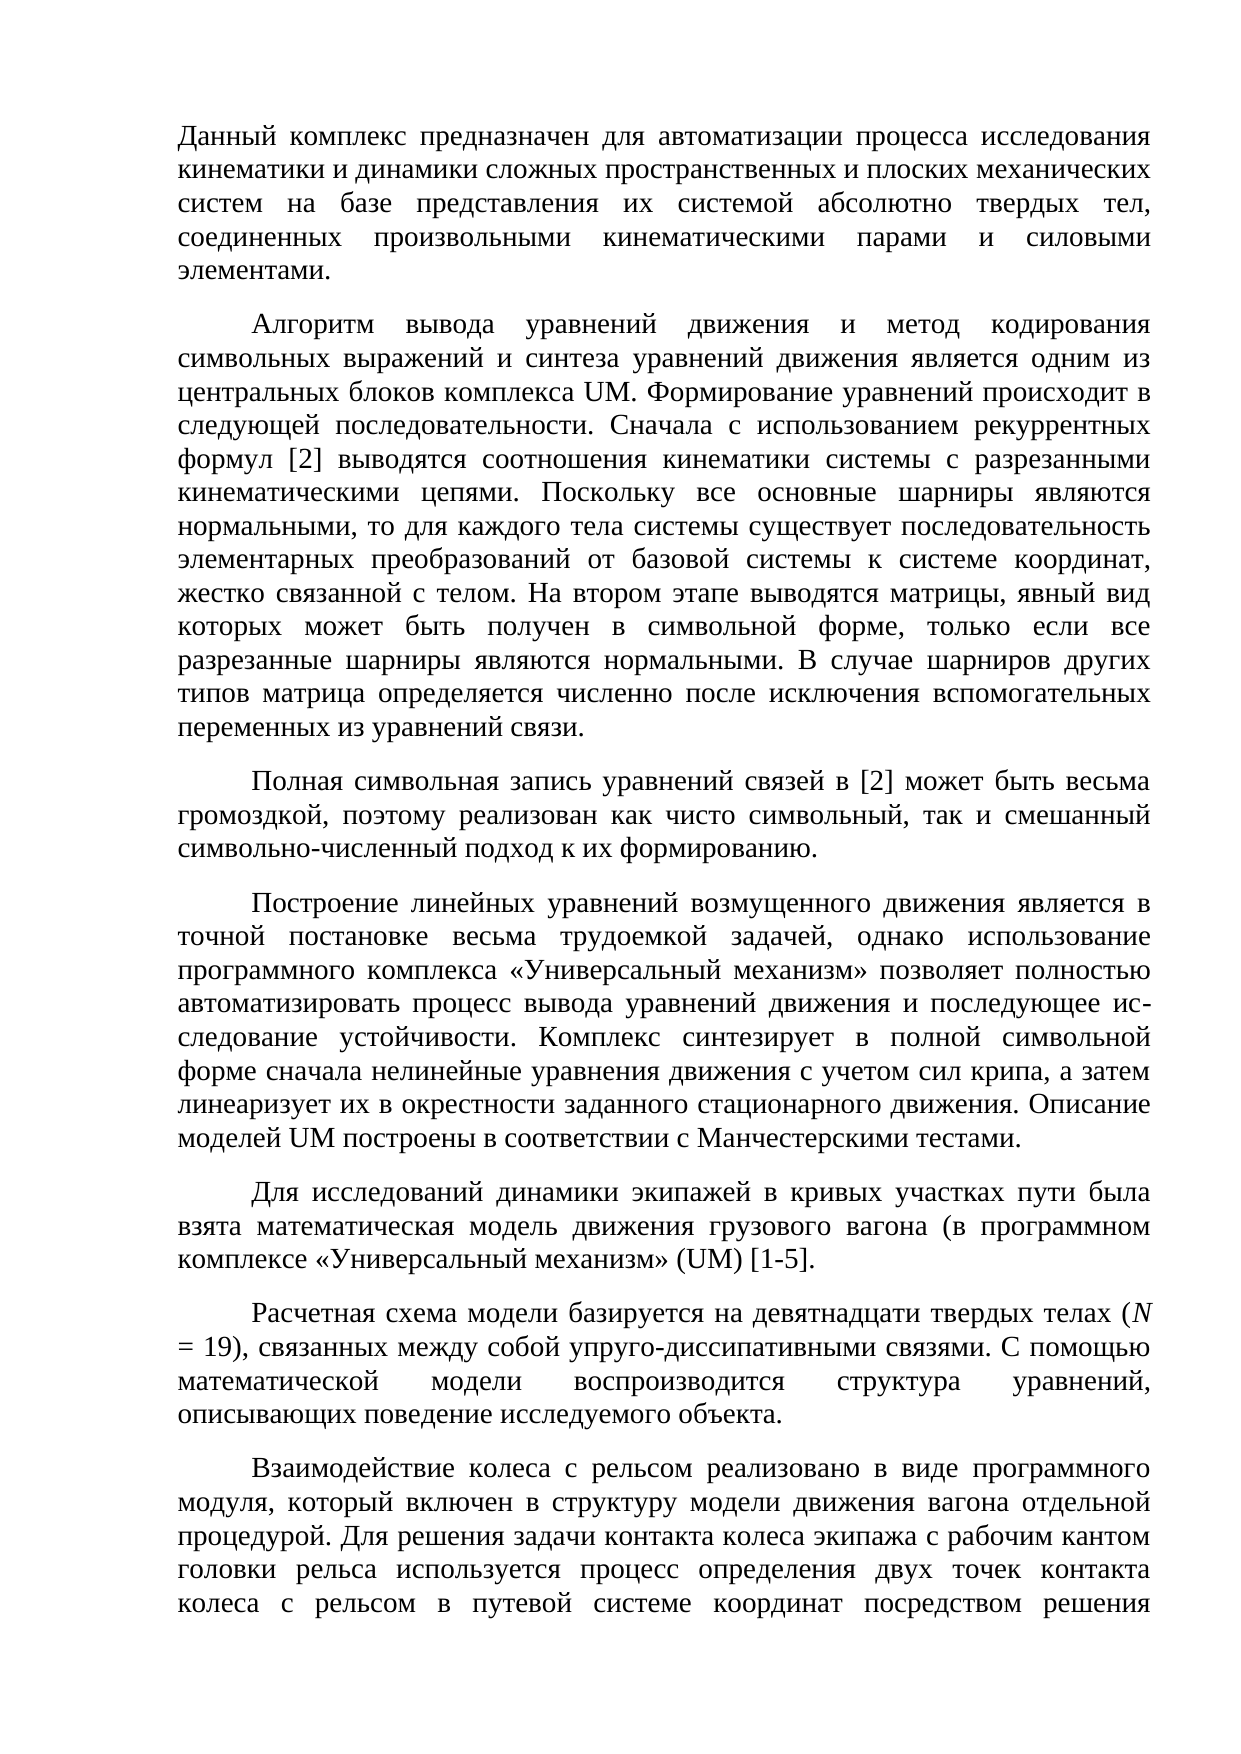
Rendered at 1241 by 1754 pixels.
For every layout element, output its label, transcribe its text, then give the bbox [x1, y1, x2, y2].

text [177, 118, 1152, 286]
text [177, 1451, 1152, 1618]
text Полная символьная запись уравнений связей в [2] может быть весьма громоздкой, поэтому реализован как чисто символьный, так и смешанный символьно-численный подход к их формированию. [177, 763, 1152, 864]
text Построение линейных уравнений возмущенного движения является в точной постановке весьма трудоемкой задачей, однако использование программного комплекса «Универсальный механизм» позволяет полностью автоматизировать процесс вывода уравнений движения и последующее исследование устойчивости. Комплекс синтезирует в полной символьной форме сначала нелинейные уравнения движения с учетом сил крипа, а затем линеаризует их в окрестности заданного стационарного движения. Описание моделей UM построены в соответствии с Манчестерскими тестами. [177, 885, 1152, 1153]
text Алгоритм вывода уравнений движения и метод кодирования символьных выражений и синтеза уравнений движения является одним из центральных блоков комплекса UM. Формирование уравнений происходит в следующей последовательности. Сначала с использованием рекуррентных формул [2] выводятся соотношения кинематики системы с разрезанными кинематическими цепями. Поскольку все основные шарниры являются нормальными, то для каждого тела системы существует последовательность элементарных преобразований от базовой системы к системе координат, жестко связанной с телом. На втором этапе выводятся матрицы, явный вид которых может быть получен в символьной форме, только если все разрезанные шарниры являются нормальными. В случае шарниров других типов матрица определяется численно после исключения вспомогательных переменных из уравнений связи. [177, 307, 1152, 743]
text Для исследований динамики экипажей в кривых участках пути была взята математическая модель движения грузового вагона (в программном комплексе «Универсальный механизм» (UM) [1-5]. [177, 1174, 1152, 1275]
text Расчетная схема модели базируется на девятнадцати твердых телах (N = 19), связанных между собой упруго-диссипативными связями. С помощью математической модели воспроизводится структура уравнений, описывающих поведение исследуемого объекта. [177, 1296, 1152, 1430]
